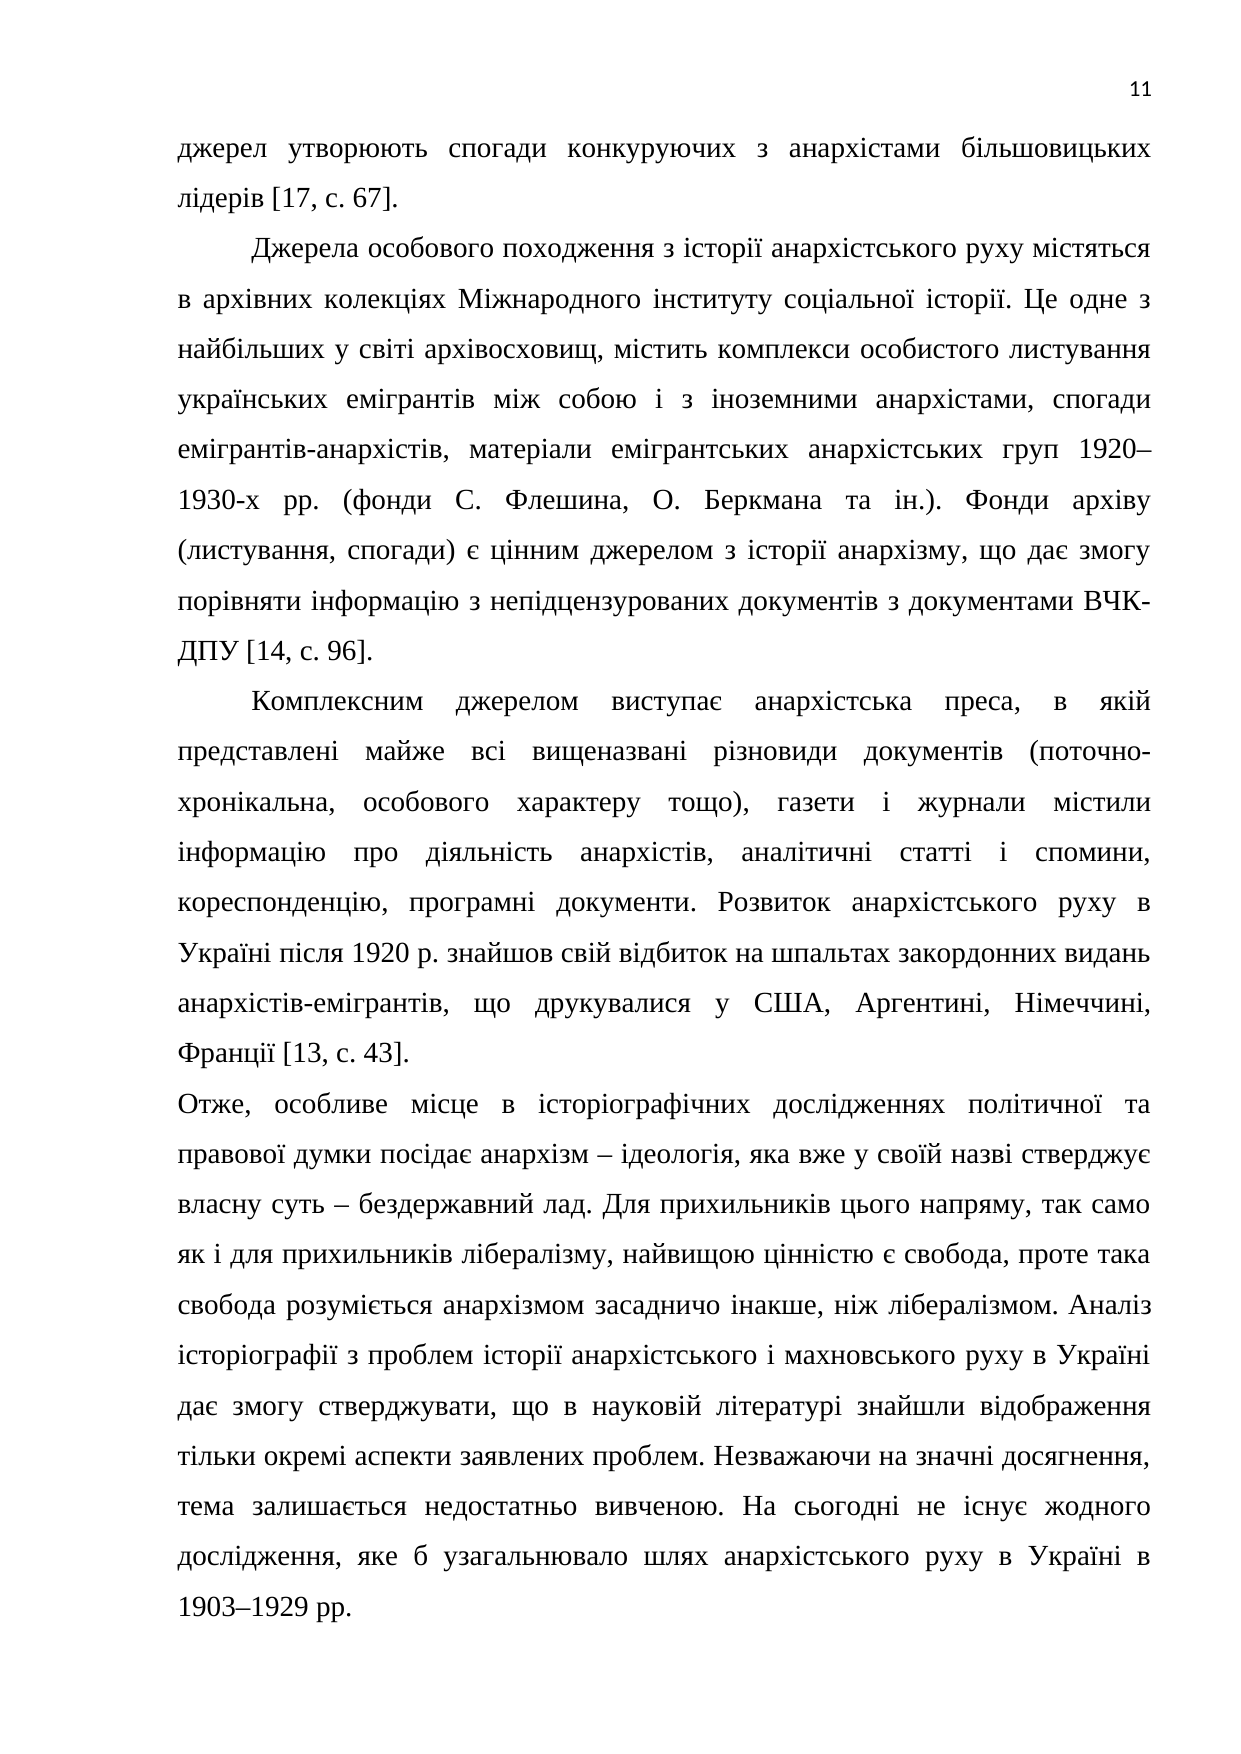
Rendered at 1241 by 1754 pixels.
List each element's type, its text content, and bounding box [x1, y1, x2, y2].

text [177, 130, 1152, 214]
text Отже, особливе місце в історіографічних дослідженнях політичної та правової думки посідає анархізм – ідеологія, яка вже у своїй назві стверджує власну суть – бездержавний лад. Для прихильників цього напряму, так само як і для прихильників лібералізму, найвищою цінністю є свобода, проте така свобода розуміється анархізмом засадничо інакше, ніж лібералізмом. Аналіз історіографії з проблем історії анархістського і махновського руху в Україні дає змогу стверджувати, що в науковій літературі знайшли відображення тільки окремі аспекти заявлених проблем. Незважаючи на значні досягнення, тема залишається недостатньо вивченою. На сьогодні не існує жодного дослідження, яке б узагальнювало шлях анархістського руху в Україні в 1903–1929 рр. [177, 1086, 1152, 1622]
text Джерела особового походження з історії анархістського руху містяться в архівних колекціях Міжнародного інституту соціальної історії. Це одне з найбільших у світі архівосховищ, містить комплекси особистого листування українських емігрантів між собою і з іноземними анархістами, спогади емігрантів-анархістів, матеріали емігрантських анархістських груп 1920–1930-х рр. (фонди С. Флешина, О. Беркмана та ін.). Фонди архіву (листування, спогади) є цінним джерелом з історії анархізму, що дає змогу порівняти інформацію з непідцензурованих документів з документами ВЧК-ДПУ [14, с. 96]. [177, 230, 1152, 666]
text Комплексним джерелом виступає анархістська преса, в якій представлені майже всі вищеназвані різновиди документів (поточно-хронікальна, особового характеру тощо), газети і журнали містили інформацію про діяльність анархістів, аналітичні статті і спомини, кореспонденцію, програмні документи. Розвиток анархістського руху в Україні після 1920 р. знайшов свій відбиток на шпальтах закордонних видань анархістів-емігрантів, що друкувалися у США, Аргентині, Німеччині, Франції [13, с. 43]. [177, 683, 1152, 1069]
